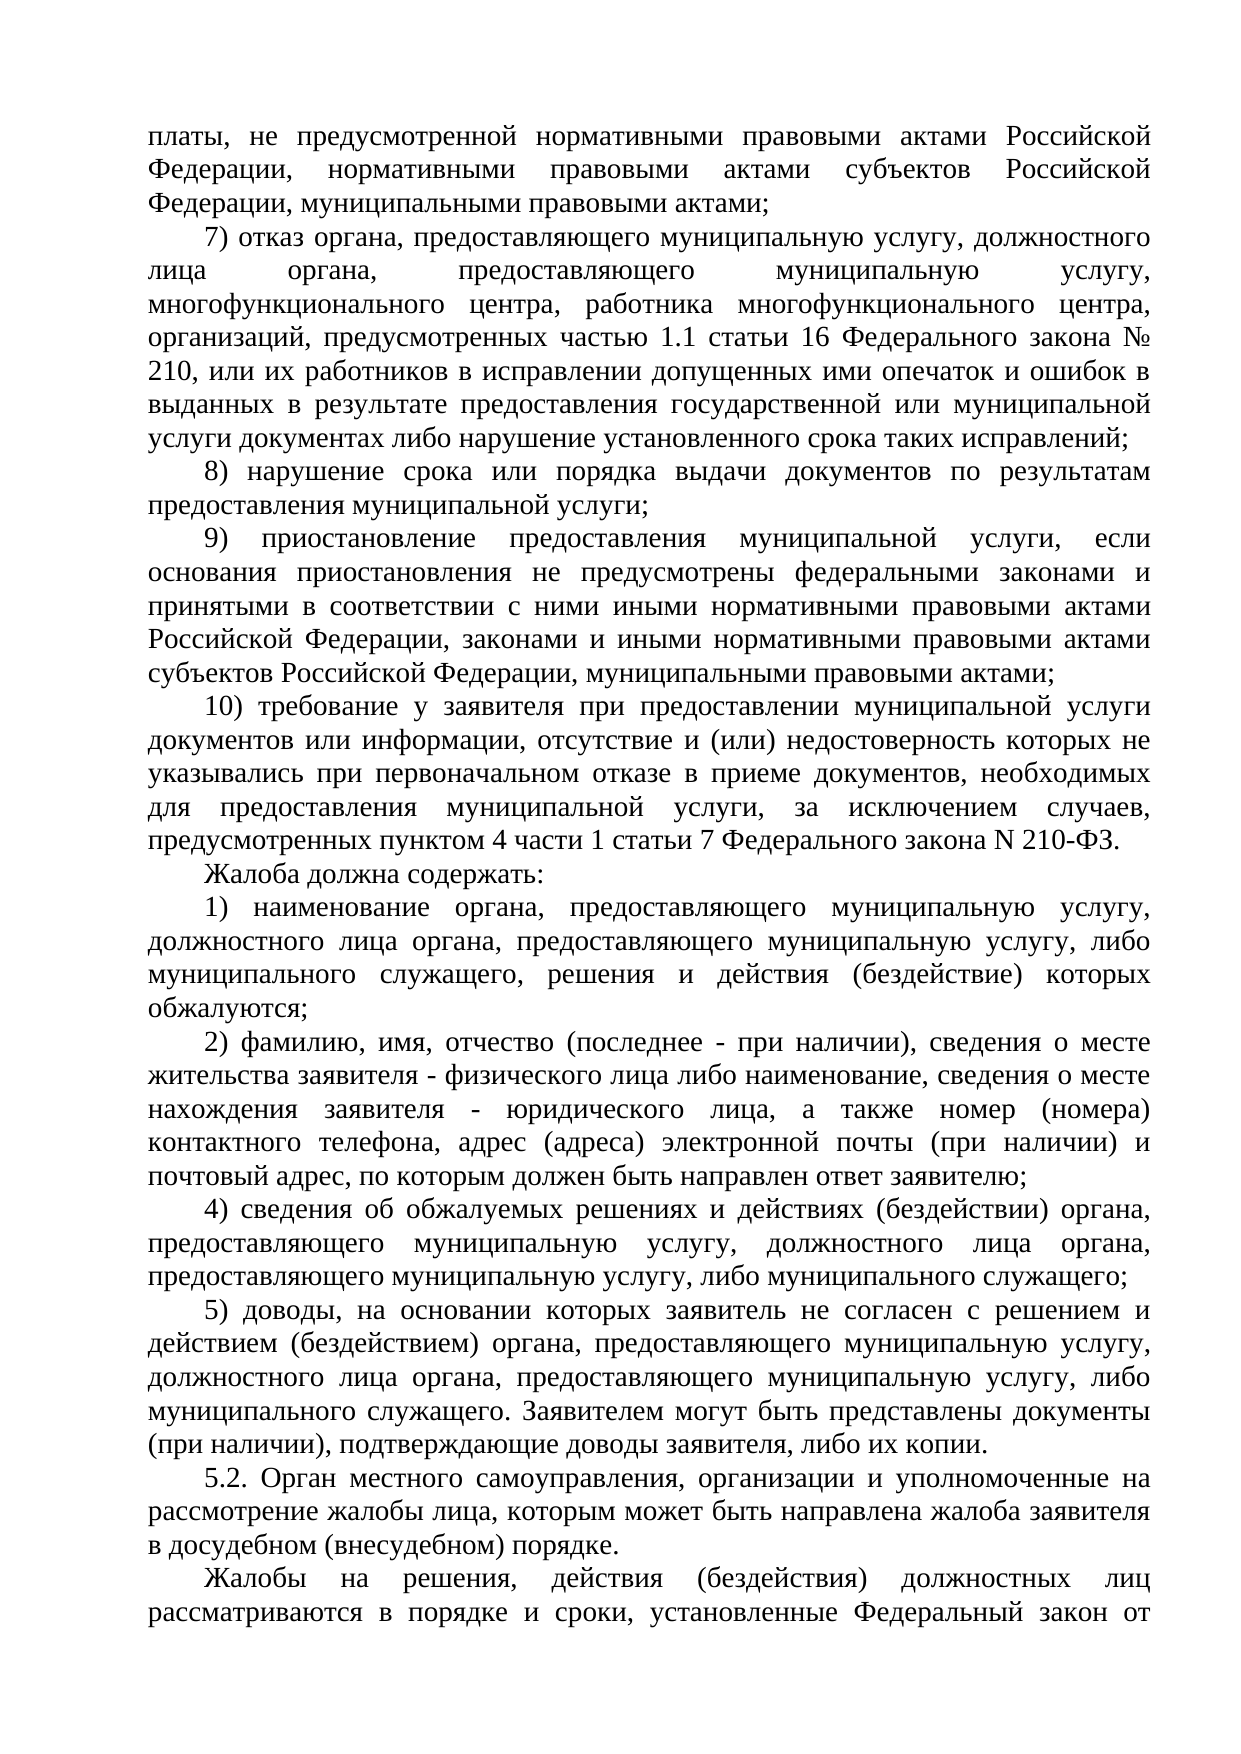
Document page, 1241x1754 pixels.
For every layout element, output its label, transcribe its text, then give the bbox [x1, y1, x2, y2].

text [148, 118, 1152, 219]
text 5) доводы, на основании которых заявитель не согласен с решением и действием (бездействием) органа, предоставляющего муниципальную услугу, должностного лица органа, предоставляющего муниципальную услугу, либо муниципального служащего. Заявителем могут быть представлены документы (при наличии), подтверждающие доводы заявителя, либо их копии. [148, 1292, 1152, 1460]
text 10) требование у заявителя при предоставлении муниципальной услуги документов или информации, отсутствие и (или) недостоверность которых не указывались при первоначальном отказе в приеме документов, необходимых для предоставления муниципальной услуги, за исключением случаев, предусмотренных пунктом 4 части 1 статьи 7 Федерального закона N 210-ФЗ. [148, 688, 1152, 856]
text Жалоба должна содержать: [148, 856, 1152, 889]
text 8) нарушение срока или порядка выдачи документов по результатам предоставления муниципальной услуги; [148, 453, 1152, 521]
text 7) отказ органа, предоставляющего муниципальную услугу, должностного лица органа, предоставляющего муниципальную услугу, многофункционального центра, работника многофункционального центра, организаций, предусмотренных частью 1.1 статьи 16 Федерального закона № 210, или их работников в исправлении допущенных ими опечаток и ошибок в выданных в результате предоставления государственной или муниципальной услуги документах либо нарушение установленного срока таких исправлений; [148, 219, 1152, 453]
text 4) сведения об обжалуемых решениях и действиях (бездействии) органа, предоставляющего муниципальную услугу, должностного лица органа, предоставляющего муниципальную услугу, либо муниципального служащего; [148, 1191, 1152, 1292]
text 5.2. Орган местного самоуправления, организации и уполномоченные на рассмотрение жалобы лица, которым может быть направлена жалоба заявителя в досудебном (внесудебном) порядке. [148, 1460, 1152, 1560]
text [148, 1560, 1152, 1627]
text 2) фамилию, имя, отчество (последнее - при наличии), сведения о месте жительства заявителя - физического лица либо наименование, сведения о месте нахождения заявителя - юридического лица, а также номер (номера) контактного телефона, адрес (адреса) электронной почты (при наличии) и почтовый адрес, по которым должен быть направлен ответ заявителю; [148, 1024, 1152, 1191]
text 1) наименование органа, предоставляющего муниципальную услугу, должностного лица органа, предоставляющего муниципальную услугу, либо муниципального служащего, решения и действия (бездействие) которых обжалуются; [148, 889, 1152, 1024]
text 9) приостановление предоставления муниципальной услуги, если основания приостановления не предусмотрены федеральными законами и принятыми в соответствии с ними иными нормативными правовыми актами Российской Федерации, законами и иными нормативными правовыми актами субъектов Российской Федерации, муниципальными правовыми актами; [148, 521, 1152, 688]
